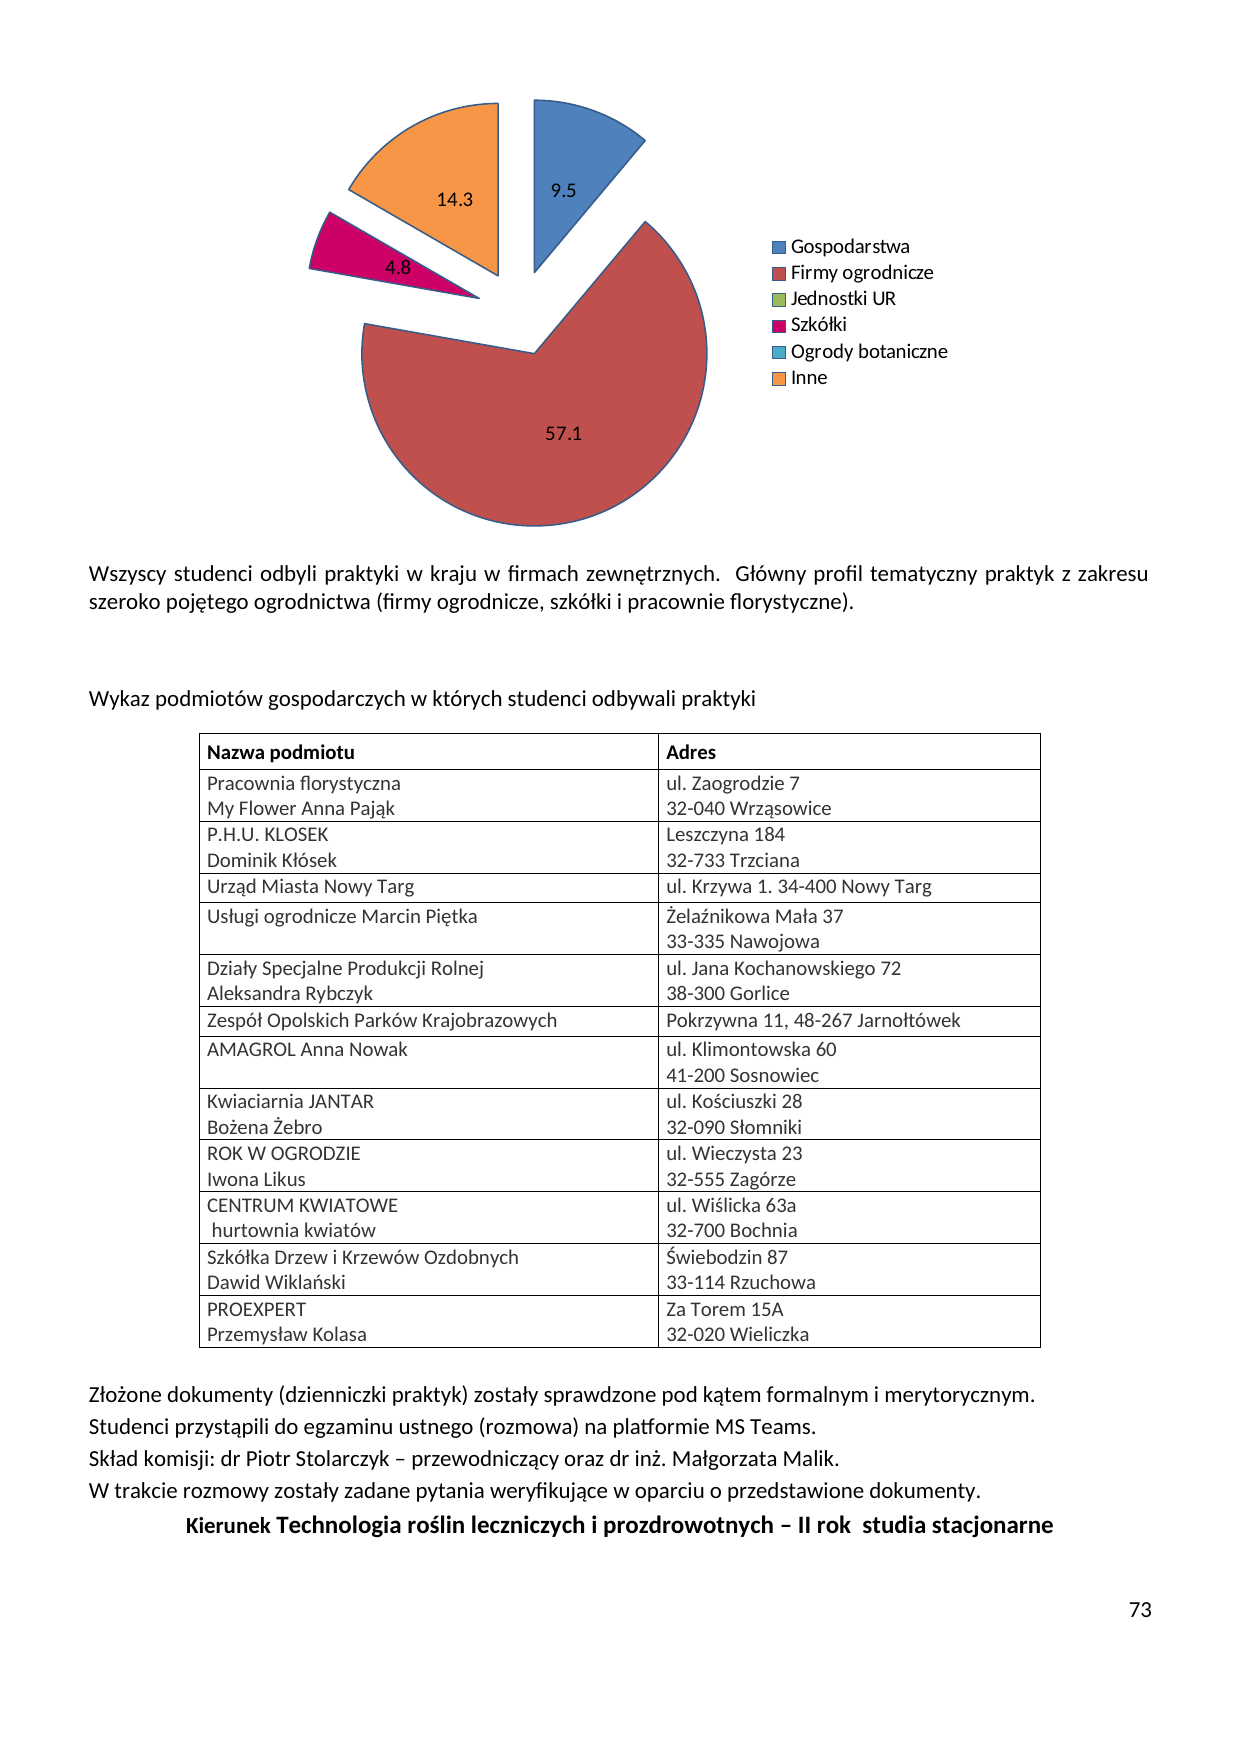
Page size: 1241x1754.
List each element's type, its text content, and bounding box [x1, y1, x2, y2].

text W trakcie rozmowy zostały zadane pytania weryfikujące w oparciu o przedstawione dokumenty. [89, 1477, 1152, 1505]
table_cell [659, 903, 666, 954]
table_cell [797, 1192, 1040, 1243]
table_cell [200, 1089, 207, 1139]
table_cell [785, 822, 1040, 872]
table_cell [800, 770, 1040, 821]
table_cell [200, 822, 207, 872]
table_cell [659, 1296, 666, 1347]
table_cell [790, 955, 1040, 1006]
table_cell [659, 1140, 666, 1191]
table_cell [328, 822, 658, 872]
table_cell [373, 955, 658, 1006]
text Wykaz podmiotów gospodarczych w których studenci odbywali praktyki [89, 684, 1152, 712]
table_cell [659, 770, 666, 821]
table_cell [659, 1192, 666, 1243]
text Złożone dokumenty (dzienniczki praktyk) zostały sprawdzone pod kątem formalnym i merytorycznym. [89, 1380, 1152, 1408]
text Studenci przystąpili do egzaminu ustnego (rozmowa) na platformie MS Teams. [89, 1412, 1152, 1440]
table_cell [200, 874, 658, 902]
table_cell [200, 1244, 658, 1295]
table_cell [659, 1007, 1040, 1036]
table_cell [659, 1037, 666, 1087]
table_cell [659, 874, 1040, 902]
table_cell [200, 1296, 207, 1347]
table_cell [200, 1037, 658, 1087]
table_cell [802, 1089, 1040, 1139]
text Skład komisji: dr Piotr Stolarczyk – przewodniczący oraz dr inż. Małgorzata Malik. [89, 1444, 1152, 1472]
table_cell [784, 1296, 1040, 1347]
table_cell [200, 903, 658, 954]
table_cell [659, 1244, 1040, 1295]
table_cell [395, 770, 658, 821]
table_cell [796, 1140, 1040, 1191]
text Wszyscy studenci odbyli praktyki w kraju w firmach zewnętrznych. Główny profil tematyczny praktyk z zakresu szeroko pojętego ogrodnictwa (firmy ogrodnicze, szkółki i pracownie florystyczne). [89, 559, 1152, 615]
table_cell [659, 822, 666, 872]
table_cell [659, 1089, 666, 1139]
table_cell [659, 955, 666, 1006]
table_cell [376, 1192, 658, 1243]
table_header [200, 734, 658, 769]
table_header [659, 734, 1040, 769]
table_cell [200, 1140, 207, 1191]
text Kierunek Technologia roślin leczniczych i prozdrowotnych – II rok studia stacjonarne [89, 1509, 1152, 1539]
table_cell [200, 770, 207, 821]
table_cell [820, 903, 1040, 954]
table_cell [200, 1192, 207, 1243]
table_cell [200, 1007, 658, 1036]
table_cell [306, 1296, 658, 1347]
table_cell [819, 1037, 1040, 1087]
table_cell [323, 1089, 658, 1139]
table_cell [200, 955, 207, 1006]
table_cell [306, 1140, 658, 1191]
